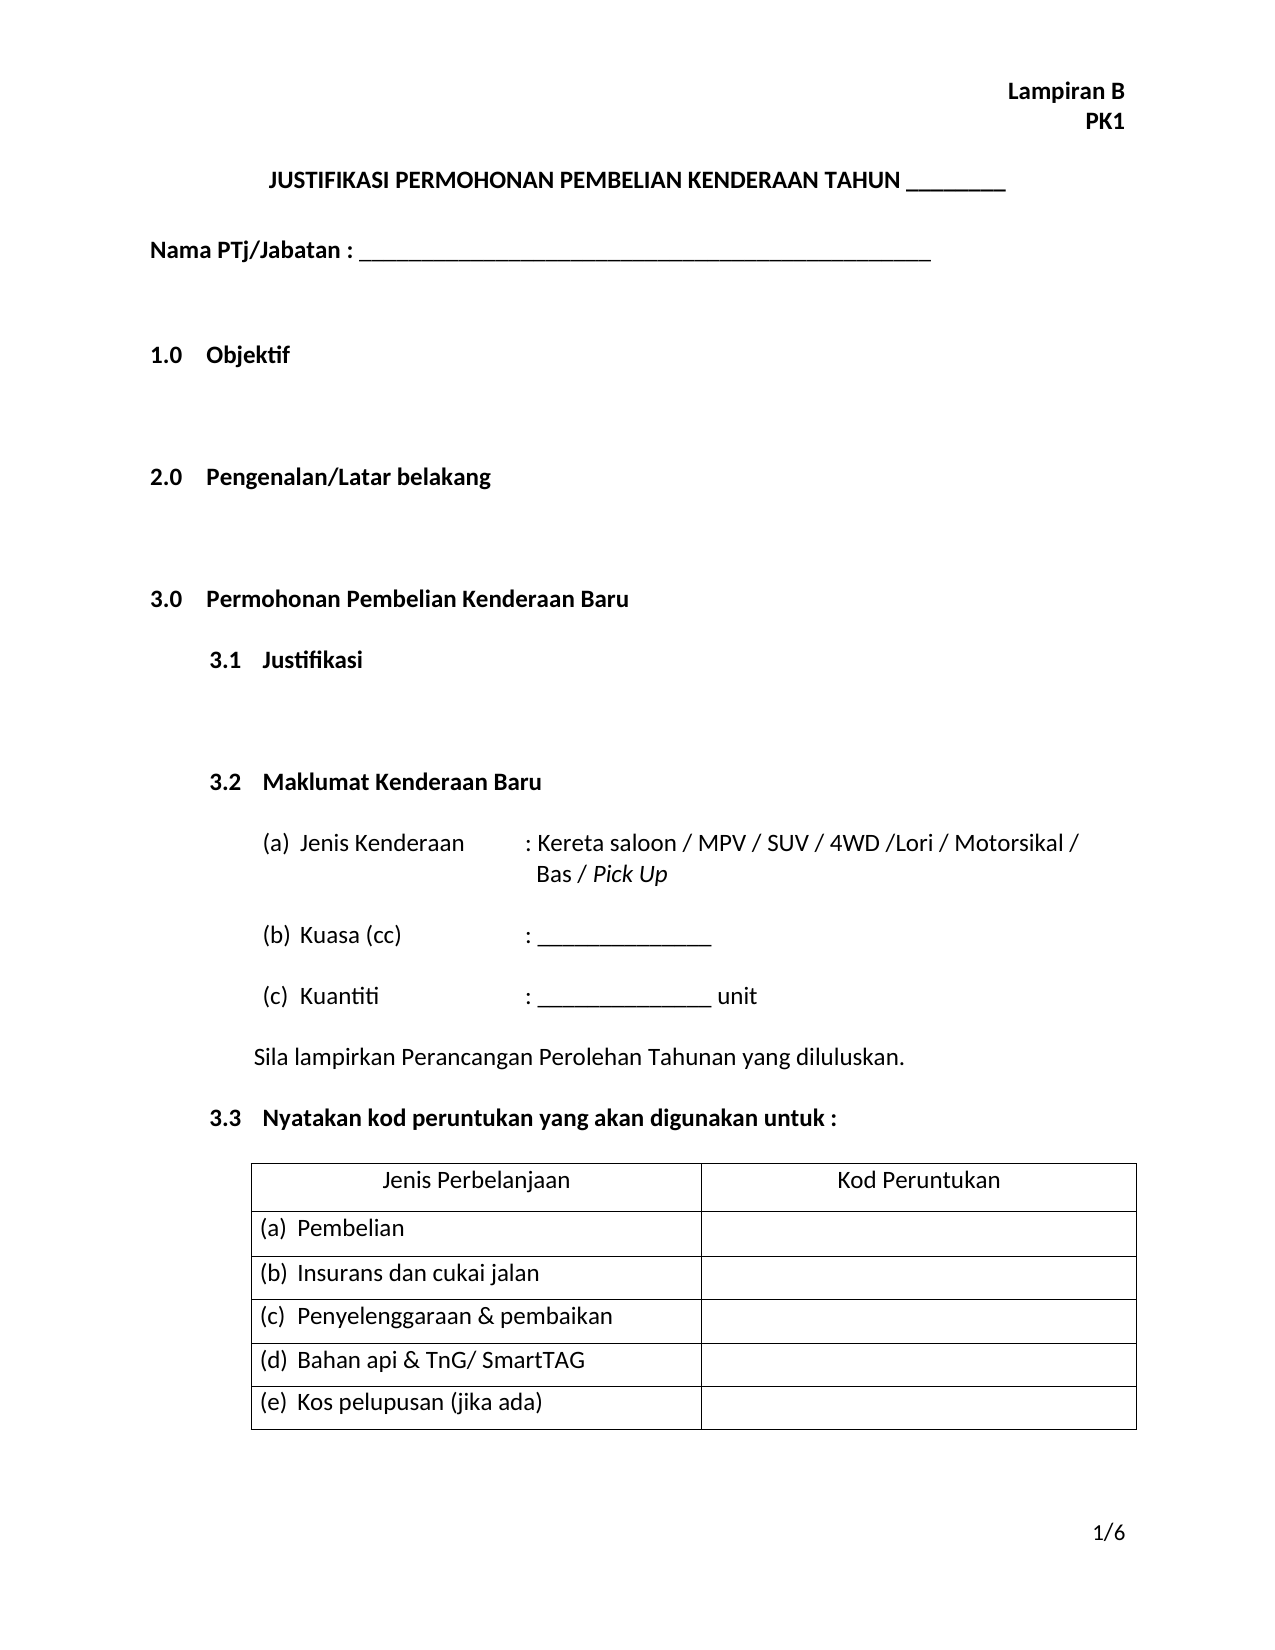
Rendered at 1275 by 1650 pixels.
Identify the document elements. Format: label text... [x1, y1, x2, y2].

table_cell Pembelian [252, 1212, 701, 1256]
table_cell Bahan api & TnG/ SmartTAG [252, 1344, 701, 1386]
list Objektif [150, 339, 1125, 369]
list Justifikasi [209, 644, 1125, 675]
list Sila lampirkan Perancangan Perolehan Tahunan yang diluluskan. [253, 1041, 1125, 1072]
table_cell Insurans dan cukai jalan [252, 1257, 701, 1299]
list Kuantiti : ______________ unit [262, 980, 1125, 1011]
list Maklumat Kenderaan Baru [209, 766, 1125, 797]
list Jenis Kenderaan : Kereta saloon / MPV / SUV / 4WD /Lori / Motorsikal / [262, 827, 1125, 858]
table_header Jenis Perbelanjaan [252, 1164, 701, 1211]
table_cell Kos pelupusan (jika ada) [252, 1387, 701, 1429]
table_header Kod Peruntukan [702, 1164, 1136, 1211]
list Bas / Pick Up [450, 858, 1125, 888]
table_cell [702, 1387, 1136, 1429]
list Nyatakan kod peruntukan yang akan digunakan untuk : [209, 1102, 1125, 1133]
list Permohonan Pembelian Kenderaan Baru [150, 583, 1125, 614]
table_cell [702, 1212, 1136, 1256]
table_cell Penyelenggaraan & pembaikan [252, 1300, 701, 1343]
list Kuasa (cc) : ______________ [262, 919, 1125, 949]
list Pengenalan/Latar belakang [150, 461, 1125, 492]
text JUSTIFIKASI PERMOHONAN PEMBELIAN KENDERAAN TAHUN ________ [150, 164, 1125, 194]
text Nama PTj/Jabatan : ______________________________________________ [150, 234, 1125, 264]
table_cell [702, 1300, 1136, 1343]
table_cell [702, 1344, 1136, 1386]
table_cell [702, 1257, 1136, 1299]
